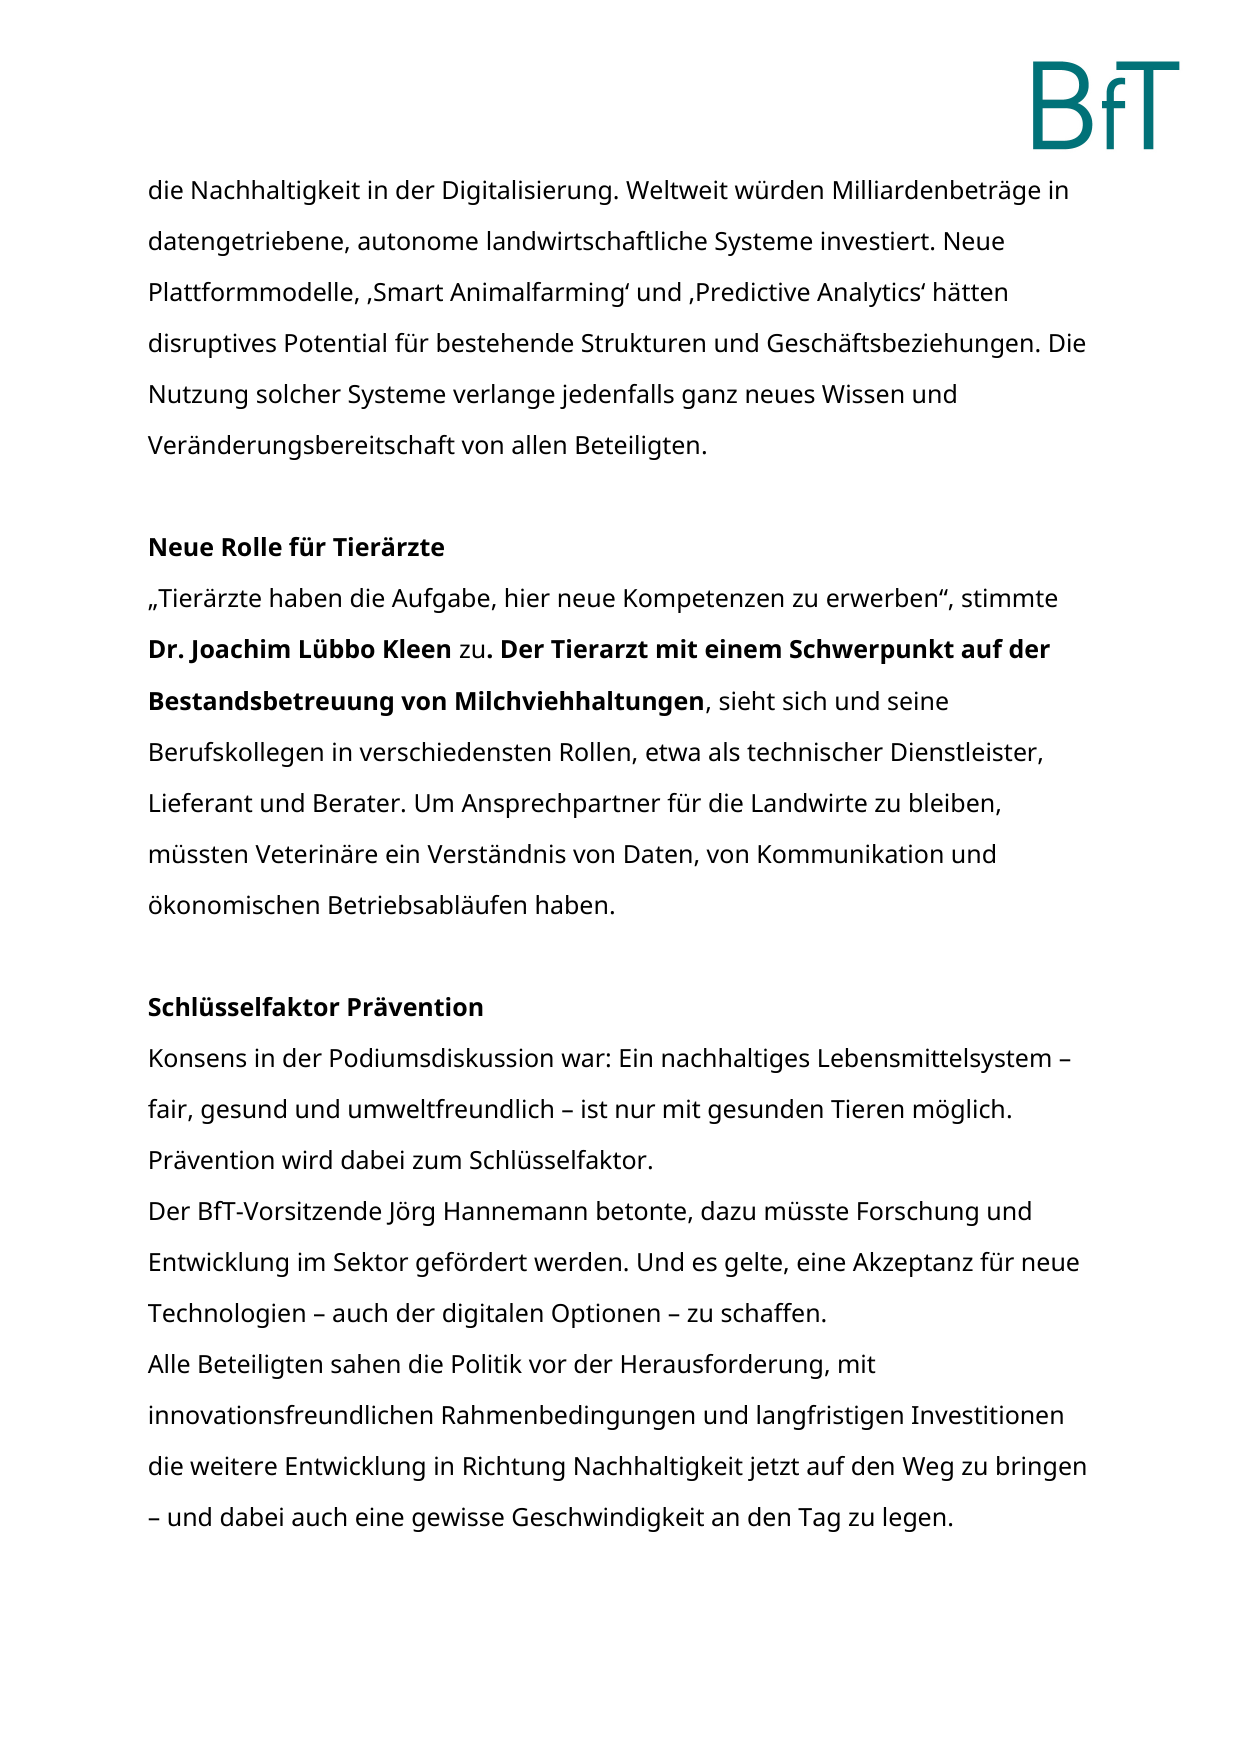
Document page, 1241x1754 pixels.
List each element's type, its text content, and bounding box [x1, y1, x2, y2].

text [148, 173, 1092, 462]
text „Tierärzte haben die Aufgabe, hier neue Kompetenzen zu erwerben“, stimmte Dr. Joachim Lübbo Kleen zu. Der Tierarzt mit einem Schwerpunkt auf der Bestandsbetreuung von Milchviehhaltungen, sieht sich und seine Berufskollegen in verschiedensten Rollen, etwa als technischer Dienstleister, Lieferant und Berater. Um Ansprechpartner für die Landwirte zu bleiben, müssten Veterinäre ein Verständnis von Daten, von Kommunikation und ökonomischen Betriebsabläufen haben. [148, 581, 1092, 921]
text Neue Rolle für Tierärzte [148, 530, 1092, 564]
text Konsens in der Podiumsdiskussion war: Ein nachhaltiges Lebensmittelsystem – fair, gesund und umweltfreundlich – ist nur mit gesunden Tieren möglich. Prävention wird dabei zum Schlüsselfaktor. [148, 1040, 1092, 1177]
text Der BfT-Vorsitzende Jörg Hannemann betonte, dazu müsste Forschung und Entwicklung im Sektor gefördert werden. Und es gelte, eine Akzeptanz für neue Technologien – auch der digitalen Optionen – zu schaffen. [148, 1193, 1092, 1330]
picture [1, 1, 1239, 182]
text Alle Beteiligten sahen die Politik vor der Herausforderung, mit innovationsfreundlichen Rahmenbedingungen und langfristigen Investitionen die weitere Entwicklung in Richtung Nachhaltigkeit jetzt auf den Weg zu bringen – und dabei auch eine gewisse Geschwindigkeit an den Tag zu legen. [148, 1347, 1092, 1534]
text Schlüsselfaktor Prävention [148, 989, 1092, 1023]
